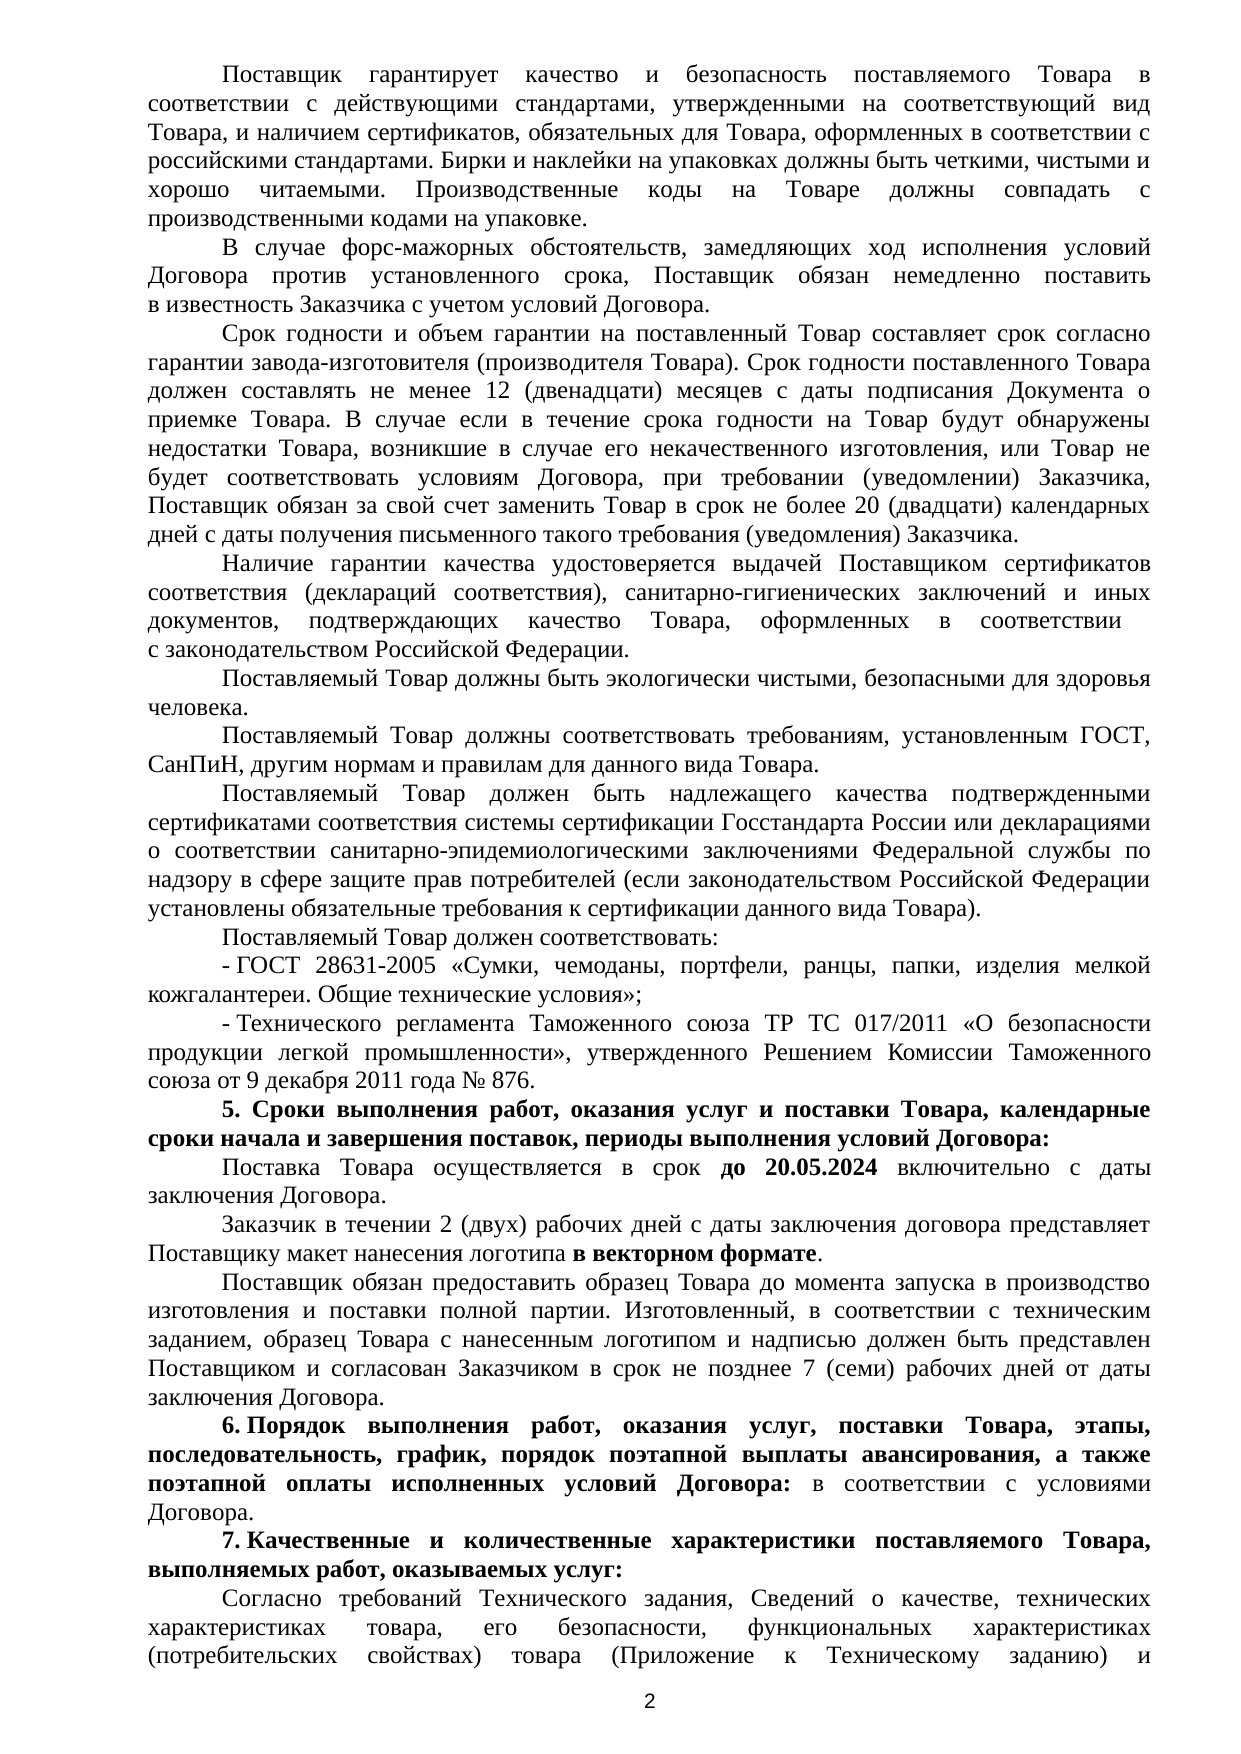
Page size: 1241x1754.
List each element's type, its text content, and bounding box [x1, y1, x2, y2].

text Поставщик обязан предоставить образец Товара до момента запуска в производство изготовления и поставки полной партии. Изготовленный, в соответствии с техническим заданием, образец Товара с нанесенным логотипом и надписью должен быть представлен Поставщиком и согласован Заказчиком в срок не позднее 7 (семи) рабочих дней от даты заключения Договора. [148, 1267, 1152, 1411]
text 7. Качественные и количественные характеристики поставляемого Товара, выполняемых работ, оказываемых услуг: [148, 1526, 1152, 1583]
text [148, 1583, 1152, 1669]
text Поставляемый Товар должен быть надлежащего качества подтвержденными сертификатами соответствия системы сертификации Госстандарта России или декларациями о соответствии санитарно-эпидемиологическими заключениями Федеральной службы по надзору в сфере защите прав потребителей (если законодательством Российской Федерации установлены обязательные требования к сертификации данного вида Товара). [148, 778, 1152, 922]
text Поставка Товара осуществляется в срок до 20.05.2024 включительно с даты заключения Договора. [148, 1152, 1152, 1209]
text - Технического регламента Таможенного союза ТР ТС 017/2011 «О безопасности продукции легкой промышленности», утвержденного Решением Комиссии Таможенного союза от 9 декабря 2011 года № 876. [148, 1008, 1152, 1094]
text - ГОСТ 28631-2005 «Сумки, чемоданы, портфели, ранцы, папки, изделия мелкой кожгалантереи. Общие технические условия»; [148, 950, 1152, 1008]
text 5. Сроки выполнения работ, оказания услуг и поставки Товара, календарные сроки начала и завершения поставок, периоды выполнения условий Договора: [148, 1094, 1152, 1152]
text Наличие гарантии качества удостоверяется выдачей Поставщиком сертификатов соответствия (деклараций соответствия), санитарно-гигиенических заключений и иных документов, подтверждающих качество Товара, оформленных в соответствии с законодательством Российской Федерации. [148, 548, 1152, 663]
text Поставщик гарантирует качество и безопасность поставляемого Товара в соответствии с действующими стандартами, утвержденными на соответствующий вид Товара, и наличием сертификатов, обязательных для Товара, оформленных в соответствии с российскими стандартами. Бирки и наклейки на упаковках должны быть четкими, чистыми и хорошо читаемыми. Производственные коды на Товаре должны совпадать с производственными кодами на упаковке. [148, 59, 1152, 232]
text 6. Порядок выполнения работ, оказания услуг, поставки Товара, этапы, последовательность, график, порядок поэтапной выплаты авансирования, а также поэтапной оплаты исполненных условий Договора: в соответствии с условиями Договора. [148, 1411, 1152, 1526]
text Поставляемый Товар должен соответствовать: [148, 922, 1152, 950]
text В случае форс-мажорных обстоятельств, замедляющих ход исполнения условий Договора против установленного срока, Поставщик обязан немедленно поставить в известность Заказчика с учетом условий Договора. [148, 232, 1152, 318]
text Заказчик в течении 2 (двух) рабочих дней с даты заключения договора представляет Поставщику макет нанесения логотипа в векторном формате. [148, 1209, 1152, 1267]
text Срок годности и объем гарантии на поставленный Товар составляет срок согласно гарантии завода-изготовителя (производителя Товара). Срок годности поставленного Товара должен составлять не менее 12 (двенадцати) месяцев с даты подписания Документа о приемке Товара. В случае если в течение срока годности на Товар будут обнаружены недостатки Товара, возникшие в случае его некачественного изготовления, или Товар не будет соответствовать условиям Договора, при требовании (уведомлении) Заказчика, Поставщик обязан за свой счет заменить Товар в срок не более 20 (двадцати) календарных дней с даты получения письменного такого требования (уведомления) Заказчика. [148, 318, 1152, 548]
text Поставляемый Товар должны быть экологически чистыми, безопасными для здоровья человека. [148, 663, 1152, 720]
text Поставляемый Товар должны соответствовать требованиям, установленным ГОСТ, СанПиН, другим нормам и правилам для данного вида Товара. [148, 720, 1152, 778]
